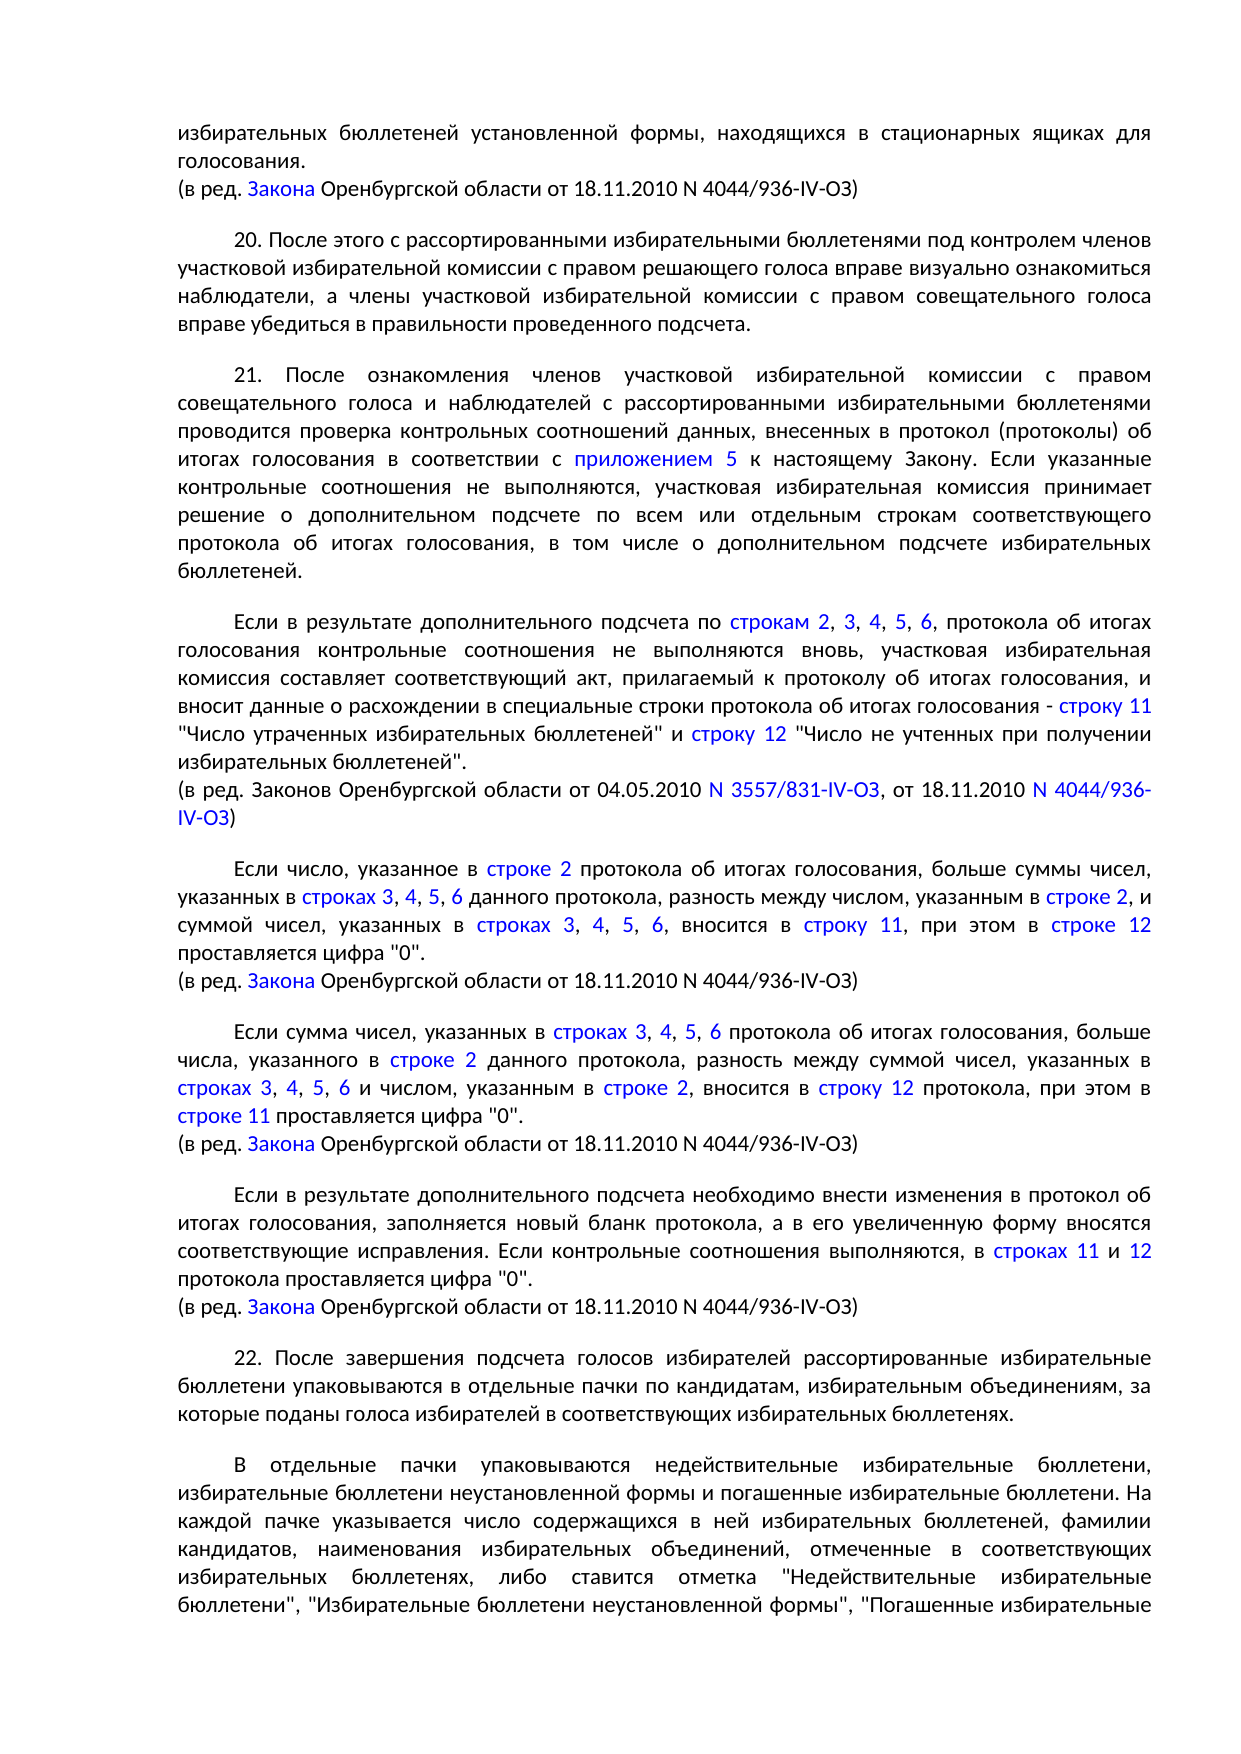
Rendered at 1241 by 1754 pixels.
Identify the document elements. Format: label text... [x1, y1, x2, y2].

text 22. После завершения подсчета голосов избирателей рассортированные избирательные бюллетени упаковываются в отдельные пачки по кандидатам, избирательным объединениям, за которые поданы голоса избирателей в соответствующих избирательных бюллетенях. [177, 1343, 1152, 1427]
text Если в результате дополнительного подсчета необходимо внести изменения в протокол об итогах голосования, заполняется новый бланк протокола, а в его увеличенную форму вносятся соответствующие исправления. Если контрольные соотношения выполняются, в строках 11 и 12 протокола проставляется цифра "0". [177, 1180, 1152, 1292]
text Если число, указанное в строке 2 протокола об итогах голосования, больше суммы чисел, указанных в строках 3, 4, 5, 6 данного протокола, разность между числом, указанным в строке 2, и суммой чисел, указанных в строках 3, 4, 5, 6, вносится в строку 11, при этом в строке 12 проставляется цифра "0". [177, 854, 1152, 966]
text (в ред. Закона Оренбургской области от 18.11.2010 N 4044/936-IV-ОЗ) [177, 1292, 1152, 1320]
text (в ред. Закона Оренбургской области от 18.11.2010 N 4044/936-IV-ОЗ) [177, 1129, 1152, 1157]
text (в ред. Закона Оренбургской области от 18.11.2010 N 4044/936-IV-ОЗ) [177, 174, 1152, 202]
text Если в результате дополнительного подсчета по строкам 2, 3, 4, 5, 6, протокола об итогах голосования контрольные соотношения не выполняются вновь, участковая избирательная комиссия составляет соответствующий акт, прилагаемый к протоколу об итогах голосования, и вносит данные о расхождении в специальные строки протокола об итогах голосования - строку 11 "Число утраченных избирательных бюллетеней" и строку 12 "Число не учтенных при получении избирательных бюллетеней". [177, 607, 1152, 775]
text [177, 1450, 1152, 1618]
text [177, 118, 1152, 174]
text (в ред. Закона Оренбургской области от 18.11.2010 N 4044/936-IV-ОЗ) [177, 966, 1152, 994]
text 20. После этого с рассортированными избирательными бюллетенями под контролем членов участковой избирательной комиссии с правом решающего голоса вправе визуально ознакомиться наблюдатели, а члены участковой избирательной комиссии с правом совещательного голоса вправе убедиться в правильности проведенного подсчета. [177, 225, 1152, 337]
text 21. После ознакомления членов участковой избирательной комиссии с правом совещательного голоса и наблюдателей с рассортированными избирательными бюллетенями проводится проверка контрольных соотношений данных, внесенных в протокол (протоколы) об итогах голосования в соответствии с приложением 5 к настоящему Закону. Если указанные контрольные соотношения не выполняются, участковая избирательная комиссия принимает решение о дополнительном подсчете по всем или отдельным строкам соответствующего протокола об итогах голосования, в том числе о дополнительном подсчете избирательных бюллетеней. [177, 360, 1152, 584]
text (в ред. Законов Оренбургской области от 04.05.2010 N 3557/831-IV-ОЗ, от 18.11.2010 N 4044/936-IV-ОЗ) [177, 775, 1152, 831]
text Если сумма чисел, указанных в строках 3, 4, 5, 6 протокола об итогах голосования, больше числа, указанного в строке 2 данного протокола, разность между суммой чисел, указанных в строках 3, 4, 5, 6 и числом, указанным в строке 2, вносится в строку 12 протокола, при этом в строке 11 проставляется цифра "0". [177, 1017, 1152, 1129]
